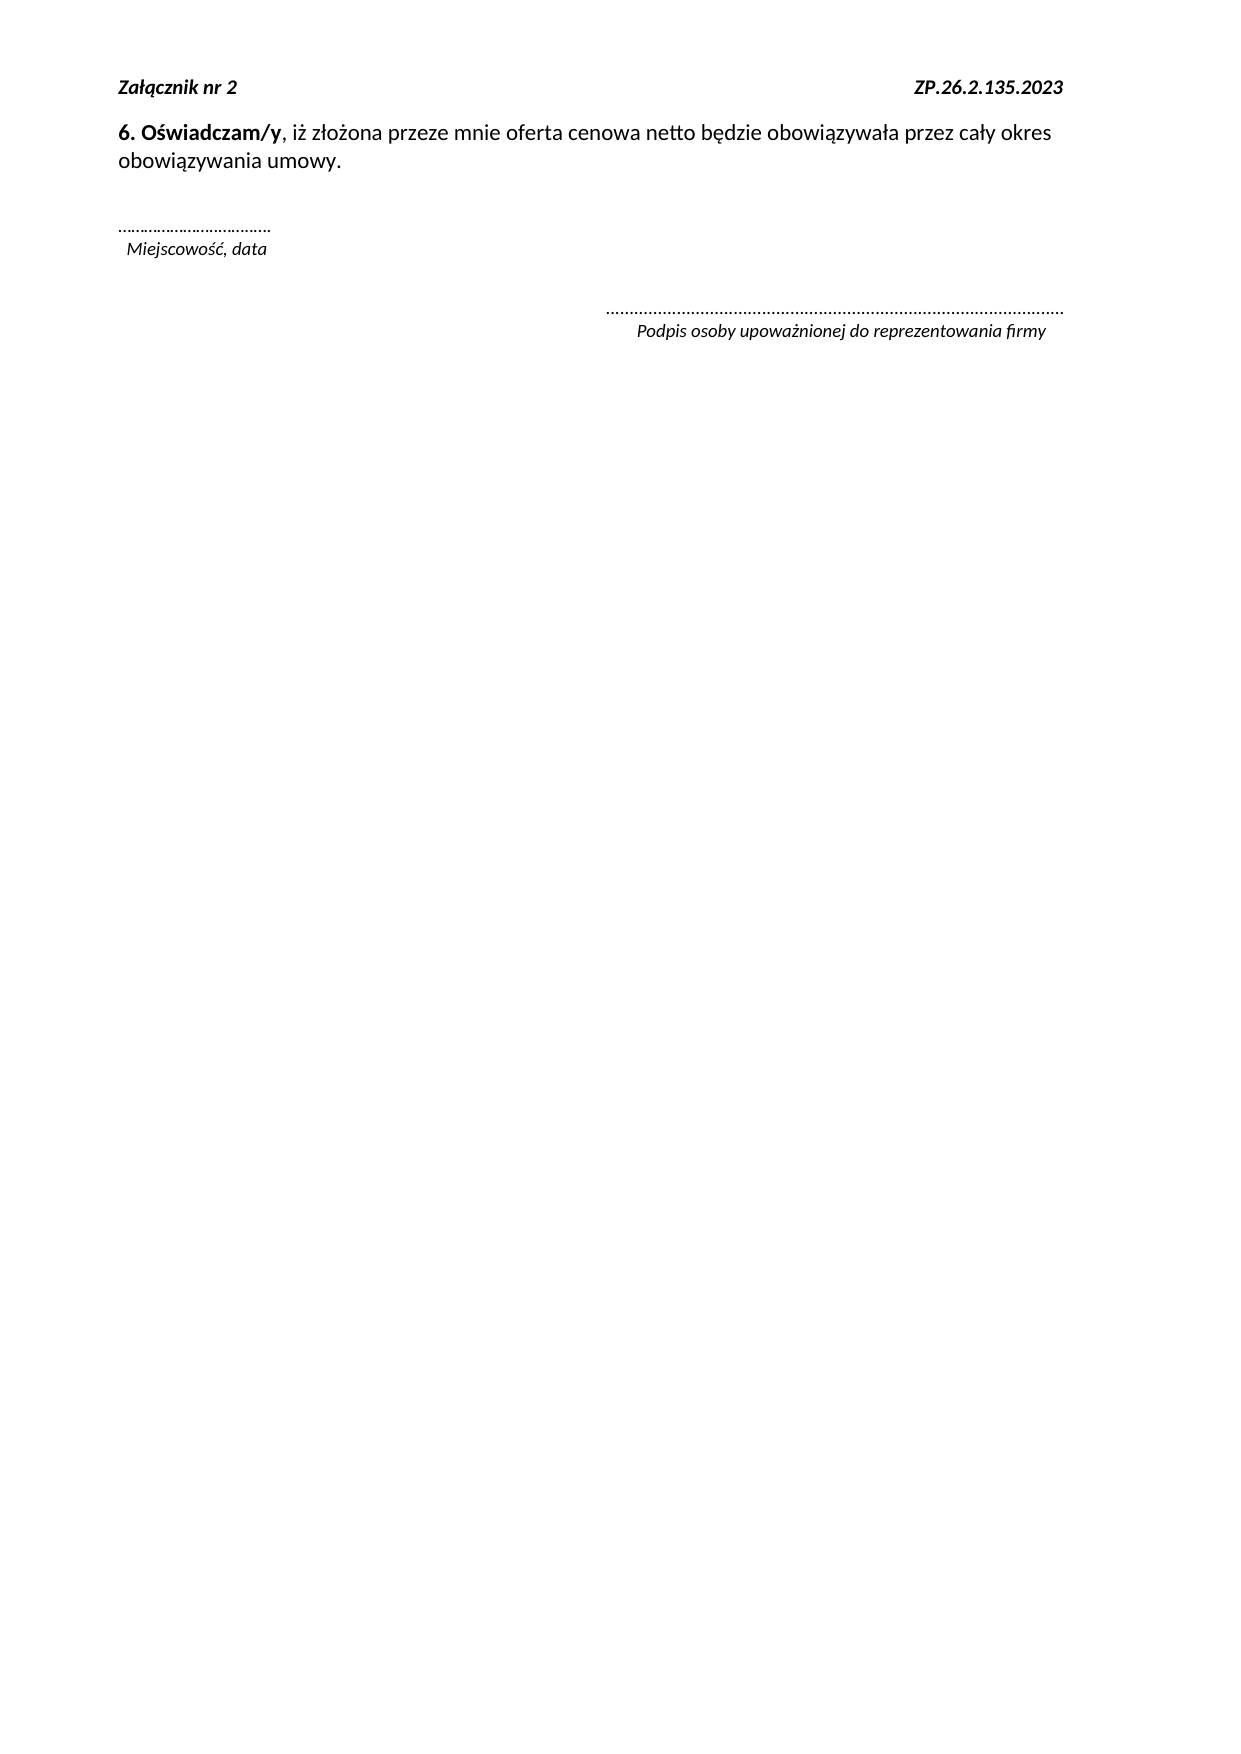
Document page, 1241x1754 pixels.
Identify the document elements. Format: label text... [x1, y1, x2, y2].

text 6. Oświadczam/y, iż złożona przeze mnie oferta cenowa netto będzie obowiązywała przez cały okres obowiązywania umowy. [118, 118, 1122, 174]
text Podpis osoby upoważnionej do reprezentowania firmy [487, 319, 1122, 342]
text Miejscowość, data [118, 238, 1122, 261]
text …………………..……..…. [118, 215, 1122, 238]
text ................................................................................................. [532, 296, 1122, 319]
